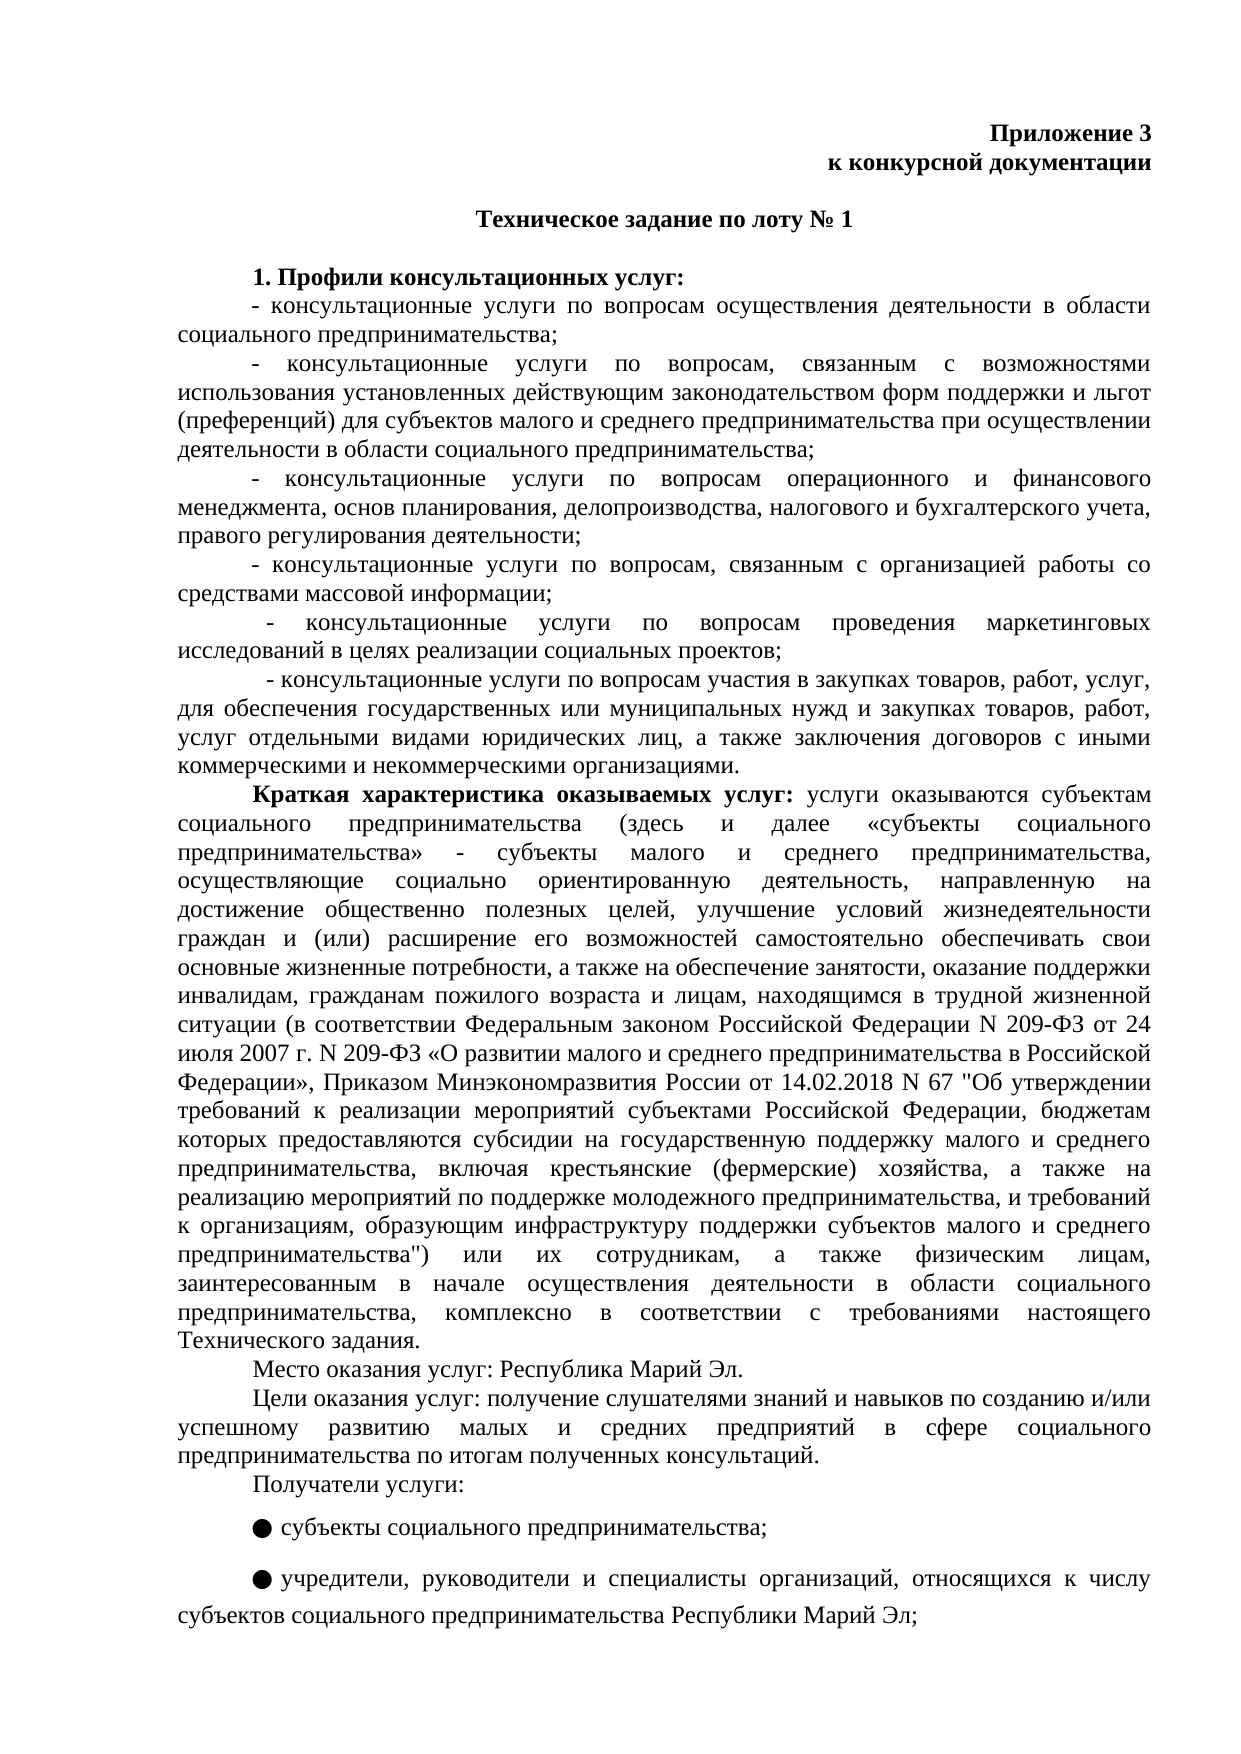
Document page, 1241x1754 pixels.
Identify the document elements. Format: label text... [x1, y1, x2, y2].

text - консультационные услуги по вопросам, связанным с организацией работы со средствами массовой информации; [177, 549, 1152, 607]
text - консультационные услуги по вопросам участия в закупках товаров, работ, услуг, для обеспечения государственных или муниципальных нужд и закупках товаров, работ, услуг отдельными видами юридических лиц, а также заключения договоров с иными коммерческими и некоммерческими организациями. [177, 664, 1152, 779]
text Приложение 3 [177, 118, 1152, 147]
text - консультационные услуги по вопросам операционного и финансового менеджмента, основ планирования, делопроизводства, налогового и бухгалтерского учета, правого регулирования деятельности; [177, 463, 1152, 549]
text Получатели услуги: [177, 1469, 1152, 1498]
text Техническое задание по лоту № 1 [177, 204, 1152, 233]
text к конкурсной документации [177, 147, 1152, 176]
text - консультационные услуги по вопросам осуществления деятельности в области социального предпринимательства; [177, 291, 1152, 348]
text 1. Профили консультационных услуг: [177, 262, 1152, 291]
text Цели оказания услуг: получение слушателями знаний и навыков по созданию и/или успешному развитию малых и средних предприятий в сфере социального предпринимательства по итогам полученных консультаций. [177, 1383, 1152, 1469]
list учредители, руководители и специалисты организаций, относящихся к числу субъектов социального предпринимательства Республики Марий Эл; [177, 1549, 1152, 1629]
list субъекты социального предпринимательства; [177, 1498, 1152, 1549]
text - консультационные услуги по вопросам проведения маркетинговых исследований в целях реализации социальных проектов; [177, 607, 1152, 664]
text Краткая характеристика оказываемых услуг: услуги оказываются субъектам социального предпринимательства (здесь и далее «субъекты социального предпринимательства» - субъекты малого и среднего предпринимательства, осуществляющие социально ориентированную деятельность, направленную на достижение общественно полезных целей, улучшение условий жизнедеятельности граждан и (или) расширение его возможностей самостоятельно обеспечивать свои основные жизненные потребности, а также на обеспечение занятости, оказание поддержки инвалидам, гражданам пожилого возраста и лицам, находящимся в трудной жизненной ситуации (в соответствии Федеральным законом Российской Федерации N 209-ФЗ от 24 июля 2007 г. N 209-ФЗ «О развитии малого и среднего предпринимательства в Российской Федерации», Приказом Минэкономразвития России от 14.02.2018 N 67 "Об утверждении требований к реализации мероприятий субъектами Российской Федерации, бюджетам которых предоставляются субсидии на государственную поддержку малого и среднего предпринимательства, включая крестьянские (фермерские) хозяйства, а также на реализацию мероприятий по поддержке молодежного предпринимательства, и требований к организациям, образующим инфраструктуру поддержки субъектов малого и среднего предпринимательства") или их сотрудникам, а также физическим лицам, заинтересованным в начале осуществления деятельности в области социального предпринимательства, комплексно в соответствии с требованиями настоящего Технического задания. [177, 779, 1152, 1354]
text Место оказания услуг: Республика Марий Эл. [177, 1354, 1152, 1383]
text - консультационные услуги по вопросам, связанным с возможностями использования установленных действующим законодательством форм поддержки и льгот (преференций) для субъектов малого и среднего предпринимательства при осуществлении деятельности в области социального предпринимательства; [177, 348, 1152, 463]
